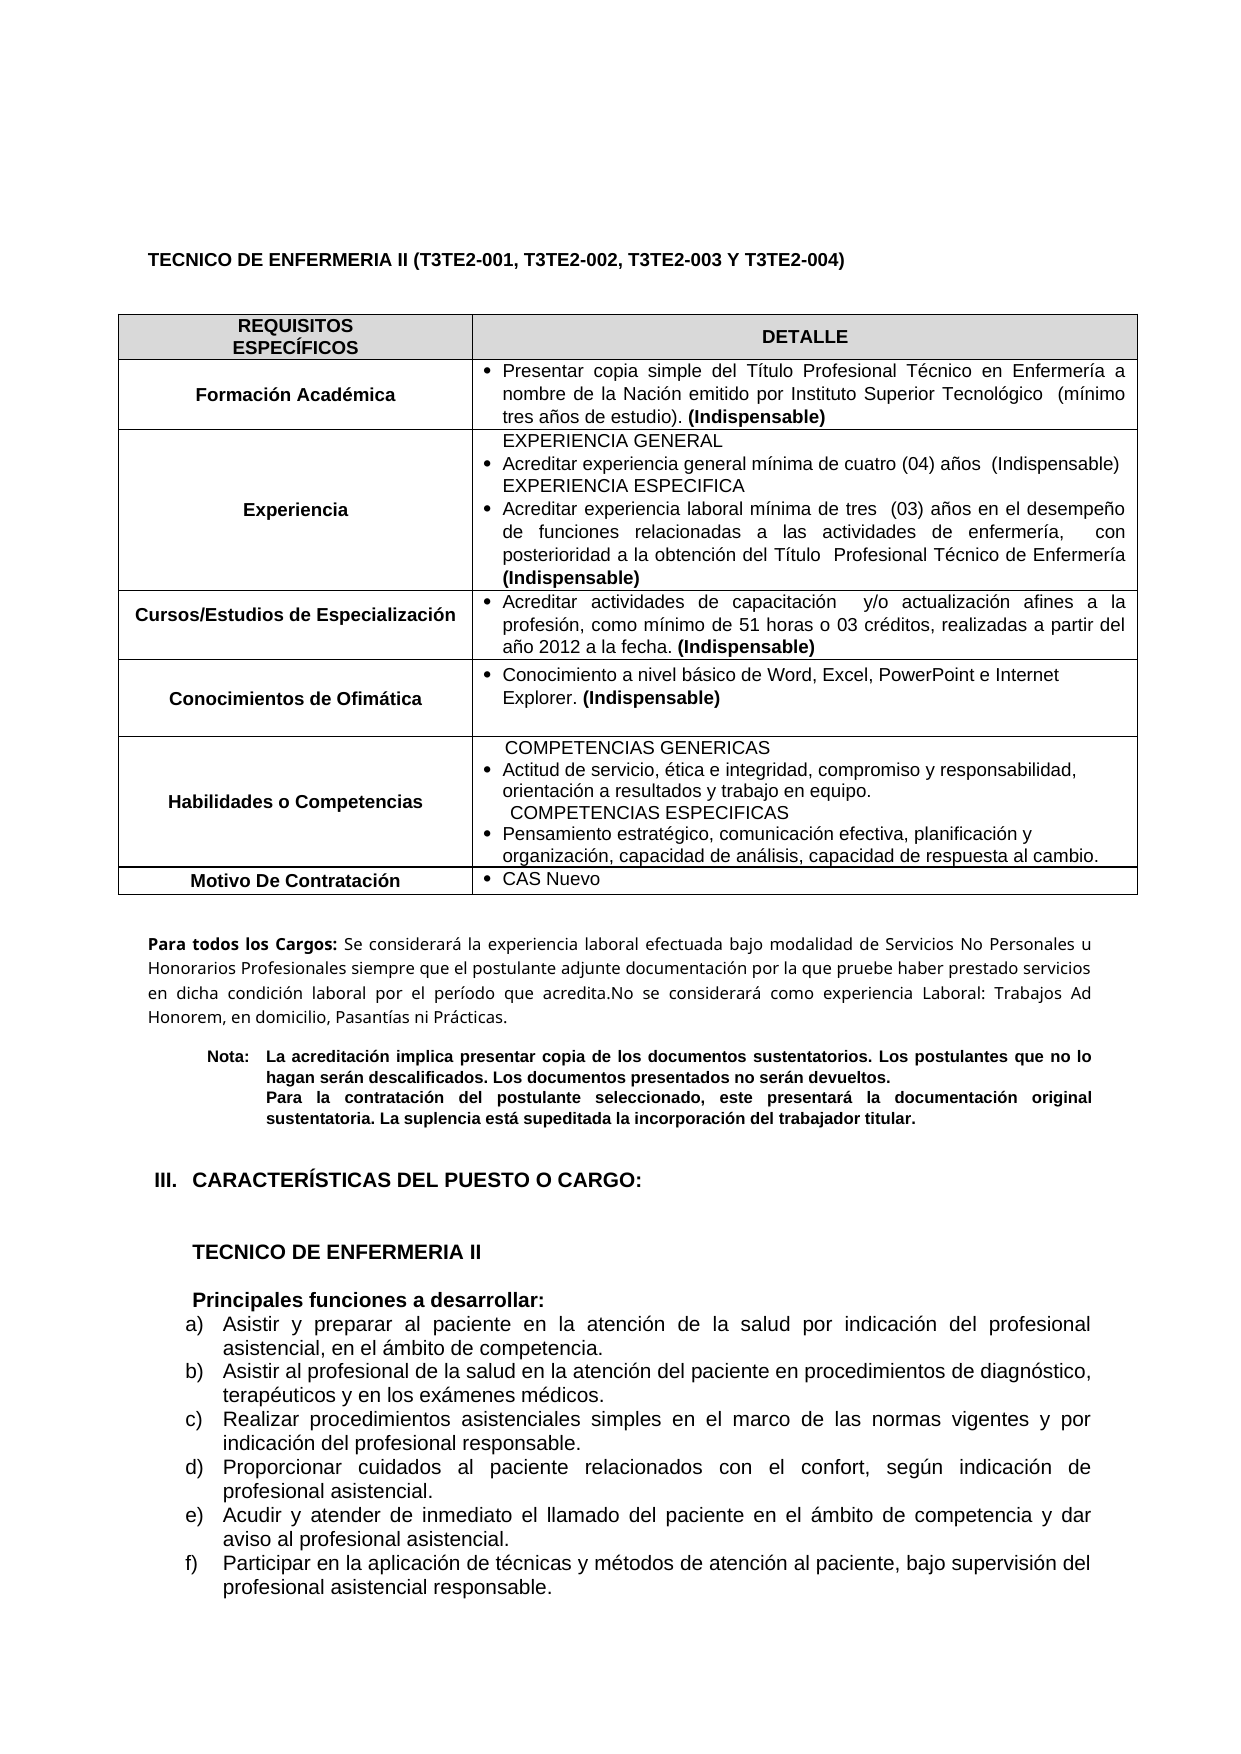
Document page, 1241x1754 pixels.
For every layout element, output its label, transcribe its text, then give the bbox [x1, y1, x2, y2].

text TECNICO DE ENFERMERIA II [192, 1239, 1092, 1263]
table_cell Presentar copia simple del Título Profesional Técnico en Enfermería a nombre de la Nación emitido por Instituto Superior Tecnológico (mínimo tres años de estudio). (Indispensable) [473, 360, 1137, 428]
table_cell Acreditar actividades de capacitación y/o actualización afines a la profesión, como mínimo de 51 horas o 03 créditos, realizadas a partir del año 2012 a la fecha. (Indispensable) [473, 591, 1137, 659]
text Para la contratación del postulante seleccionado, este presentará la documentación original sustentatoria. La suplencia está supeditada la incorporación del trabajador titular. [266, 1088, 1092, 1128]
table_cell CAS Nuevo [473, 868, 1137, 894]
text Para todos los Cargos: Se considerará la experiencia laboral efectuada bajo modalidad de Servicios No Personales u Honorarios Profesionales siempre que el postulante adjunte documentación por la que pruebe haber prestado servicios en dicha condición laboral por el período que acredita.No se considerará como experiencia Laboral: Trabajos Ad Honorem, en domicilio, Pasantías ni Prácticas. [148, 932, 1092, 1028]
table_header REQUISITOS ESPECÍFICOS [119, 315, 472, 359]
table_cell Cursos/Estudios de Especialización [119, 591, 472, 659]
table_cell Motivo De Contratación [119, 868, 472, 894]
table_cell EXPERIENCIA GENERAL Acreditar experiencia general mínima de cuatro (04) años (Indispensable) EXPERIENCIA ESPECIFICA Acreditar experiencia laboral mínima de tres (03) años en el desempeño de funciones relacionadas a las actividades de enfermería, con posterioridad a la obtención del Título Profesional Técnico de Enfermería (Indispensable) [473, 430, 1137, 589]
list Acudir y atender de inmediato el llamado del paciente en el ámbito de competencia y dar aviso al profesional asistencial. [185, 1503, 1092, 1551]
table_cell Habilidades o Competencias [119, 737, 472, 866]
list Asistir y preparar al paciente en la atención de la salud por indicación del profesional asistencial, en el ámbito de competencia. [185, 1311, 1092, 1359]
table_cell Experiencia [119, 430, 472, 589]
text Principales funciones a desarrollar: [192, 1287, 1092, 1311]
table_cell Conocimientos de Ofimática [119, 660, 472, 736]
table_cell Conocimiento a nivel básico de Word, Excel, PowerPoint e Internet Explorer. (Indispensable) [473, 660, 1137, 736]
list Participar en la aplicación de técnicas y métodos de atención al paciente, bajo supervisión del profesional asistencial responsable. [185, 1551, 1092, 1599]
table_cell COMPETENCIAS GENERICAS Actitud de servicio, ética e integridad, compromiso y responsabilidad, orientación a resultados y trabajo en equipo. COMPETENCIAS ESPECIFICAS Pensamiento estratégico, comunicación efectiva, planificación y organización, capacidad de análisis, capacidad de respuesta al cambio. [473, 737, 1137, 866]
table_cell Formación Académica [119, 360, 472, 428]
text TECNICO DE ENFERMERIA II (T3TE2-001, T3TE2-002, T3TE2-003 Y T3TE2-004) [148, 249, 1092, 270]
list Proporcionar cuidados al paciente relacionados con el confort, según indicación de profesional asistencial. [185, 1455, 1092, 1503]
table_header DETALLE [473, 315, 1137, 359]
list CARACTERÍSTICAS DEL PUESTO O CARGO: [177, 1168, 1092, 1192]
text Nota: La acreditación implica presentar copia de los documentos sustentatorios. Los postulantes que no lo hagan serán descalificados. Los documentos presentados no serán devueltos. [207, 1047, 1092, 1087]
list Asistir al profesional de la salud en la atención del paciente en procedimientos de diagnóstico, terapéuticos y en los exámenes médicos. [185, 1359, 1092, 1407]
list Realizar procedimientos asistenciales simples en el marco de las normas vigentes y por indicación del profesional responsable. [185, 1407, 1092, 1455]
